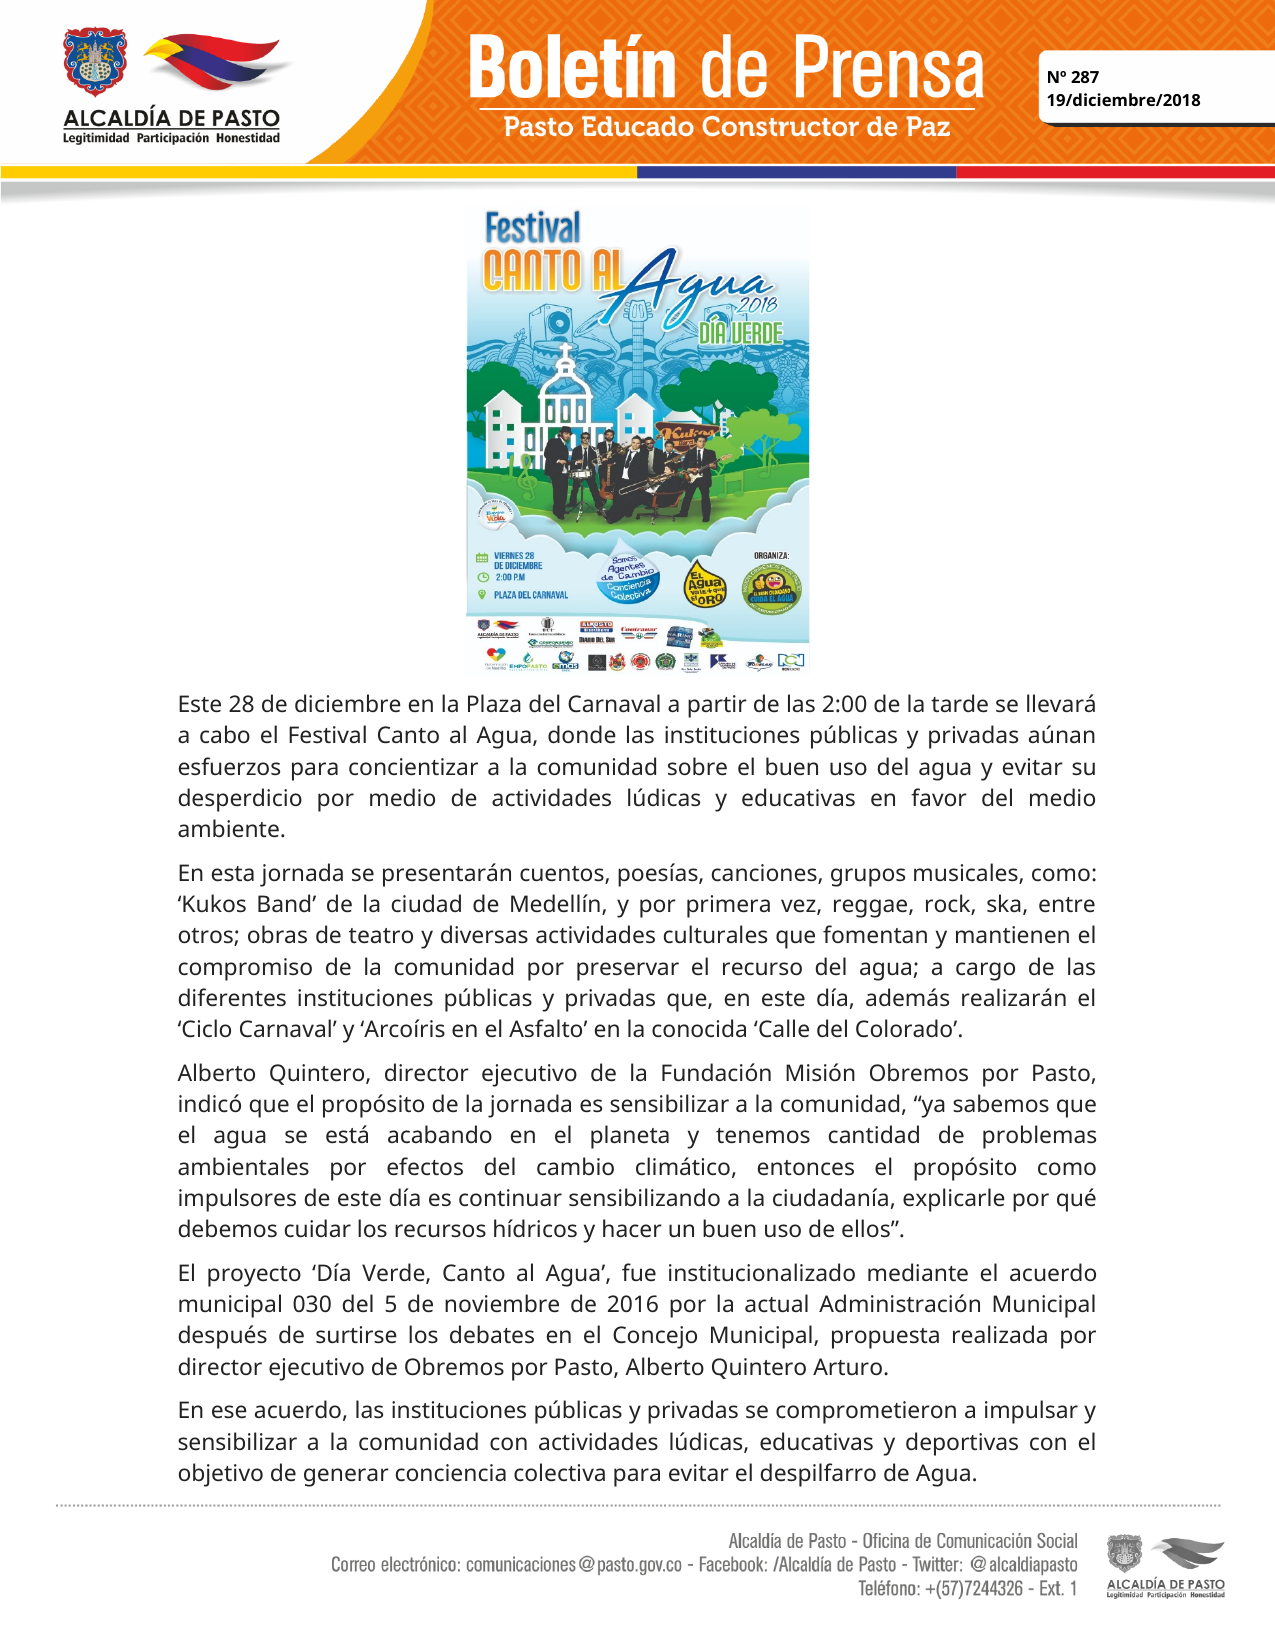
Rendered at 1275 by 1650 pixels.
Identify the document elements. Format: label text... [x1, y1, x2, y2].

text En esta jornada se presentarán cuentos, poesías, canciones, grupos musicales, como: ‘Kukos Band’ de la ciudad de Medellín, y por primera vez, reggae, rock, ska, entre otros; obras de teatro y diversas actividades culturales que fomentan y mantienen el compromiso de la comunidad por preservar el recurso del agua; a cargo de las diferentes instituciones públicas y privadas que, en este día, además realizarán el ‘Ciclo Carnaval’ y ‘Arcoíris en el Asfalto’ en la conocida ‘Calle del Colorado’. [177, 857, 1098, 1044]
text El proyecto ‘Día Verde, Canto al Agua’, fue institucionalizado mediante el acuerdo municipal 030 del 5 de noviembre de 2016 por la actual Administración Municipal después de surtirse los debates en el Concejo Municipal, propuesta realizada por director ejecutivo de Obremos por Pasto, Alberto Quintero Arturo. [177, 1257, 1098, 1382]
text En ese acuerdo, las instituciones públicas y privadas se comprometieron a impulsar y sensibilizar a la comunidad con actividades lúdicas, educativas y deportivas con el objetivo de generar conciencia colectiva para evitar el despilfarro de Agua. [177, 1394, 1098, 1488]
picture [0, 0, 1275, 1645]
text Este 28 de diciembre en la Plaza del Carnaval a partir de las 2:00 de la tarde se llevará a cabo el Festival Canto al Agua, donde las instituciones públicas y privadas aúnan esfuerzos para concientizar a la comunidad sobre el buen uso del agua y evitar su desperdicio por medio de actividades lúdicas y educativas en favor del medio ambiente. [177, 688, 1098, 844]
text Alberto Quintero, director ejecutivo de la Fundación Misión Obremos por Pasto, indicó que el propósito de la jornada es sensibilizar a la comunidad, “ya sabemos que el agua se está acabando en el planeta y tenemos cantidad de problemas ambientales por efectos del cambio climático, entonces el propósito como impulsores de este día es continuar sensibilizando a la ciudadanía, explicarle por qué debemos cuidar los recursos hídricos y hacer un buen uso de ellos”. [177, 1057, 1098, 1244]
